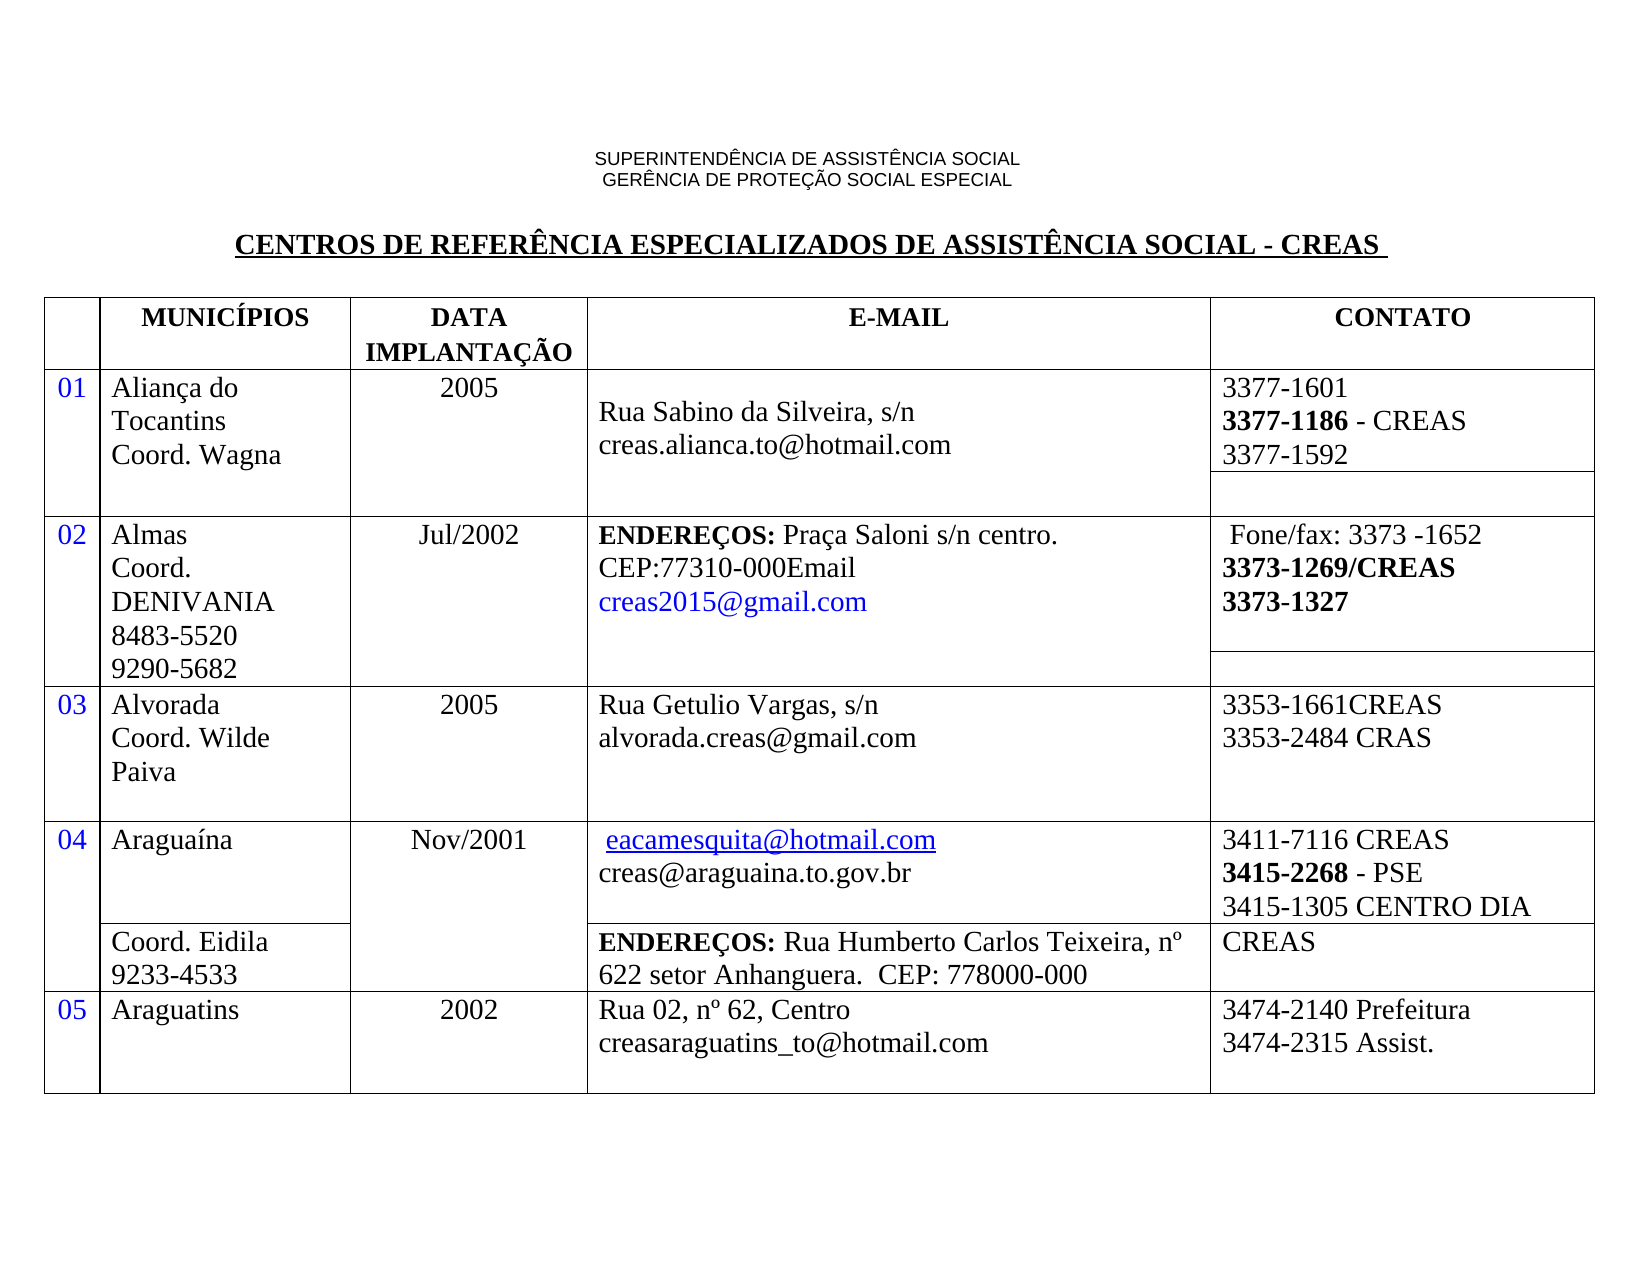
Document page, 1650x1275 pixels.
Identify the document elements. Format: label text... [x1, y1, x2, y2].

table_cell 05 [45, 992, 99, 1092]
table_cell Coord. Eidila 9233-4533 [101, 924, 350, 991]
table_header CONTATO [1211, 298, 1594, 369]
table_cell Fone/fax: 3373 -1652 3373-1269/CREAS 3373-1327 [1211, 517, 1594, 651]
table_cell [1211, 472, 1594, 516]
table_cell 2002 [351, 992, 587, 1092]
table_header MUNICÍPIOS [101, 298, 350, 369]
table_cell 3377-1601 3377-1186 - CREAS 3377-1592 [1211, 370, 1594, 471]
table_cell Rua Getulio Vargas, s/n alvorada.creas@gmail.com [588, 687, 1210, 821]
table_cell 02 [45, 517, 99, 686]
table_cell ENDEREÇOS: Praça Saloni s/n centro. CEP:77310-000Email creas2015@gmail.com [588, 517, 1210, 686]
table_cell Rua Sabino da Silveira, s/n creas.alianca.to@hotmail.com [588, 370, 1210, 516]
table_cell 3353-1661CREAS 3353-2484 CRAS [1211, 687, 1594, 821]
table_header DATA IMPLANTAÇÃO [351, 298, 587, 369]
table_cell Almas Coord. DENIVANIA 8483-5520 9290-5682 [101, 517, 350, 686]
table_cell [1211, 652, 1594, 686]
text GERÊNCIA DE PROTEÇÃO SOCIAL ESPECIAL [148, 169, 1467, 191]
table_cell 03 [45, 687, 99, 821]
table_cell 3411-7116 CREAS 3415-2268 - PSE 3415-1305 CENTRO DIA [1211, 822, 1594, 923]
table_header E-MAIL [588, 298, 1210, 369]
table_cell Aliança do Tocantins Coord. Wagna [101, 370, 350, 516]
table_cell 01 [45, 370, 99, 516]
table_cell 2005 [351, 687, 587, 821]
text SUPERINTENDÊNCIA DE ASSISTÊNCIA SOCIAL [148, 148, 1467, 169]
table_header [45, 298, 99, 369]
table_cell Araguatins [101, 992, 350, 1092]
table_cell CREAS [1211, 924, 1594, 991]
table_cell Nov/2001 [351, 822, 587, 991]
table_cell ENDEREÇOS: Rua Humberto Carlos Teixeira, nº 622 setor Anhanguera. CEP: 778000-000 [588, 924, 1210, 991]
table_cell 04 [45, 822, 99, 991]
table_cell Jul/2002 [351, 517, 587, 686]
table_cell Rua 02, nº 62, Centro creasaraguatins_to@hotmail.com [588, 992, 1210, 1092]
table_cell eacamesquita@hotmail.com creas@araguaina.to.gov.br [588, 822, 1210, 923]
table_cell 3474-2140 Prefeitura 3474-2315 Assist. [1211, 992, 1594, 1092]
table_cell Araguaína [101, 822, 350, 923]
table_cell Alvorada Coord. Wilde Paiva [101, 687, 350, 821]
subtitle CENTROS DE REFERÊNCIA ESPECIALIZADOS DE ASSISTÊNCIA SOCIAL - CREAS [148, 226, 1467, 262]
table_cell 2005 [351, 370, 587, 516]
